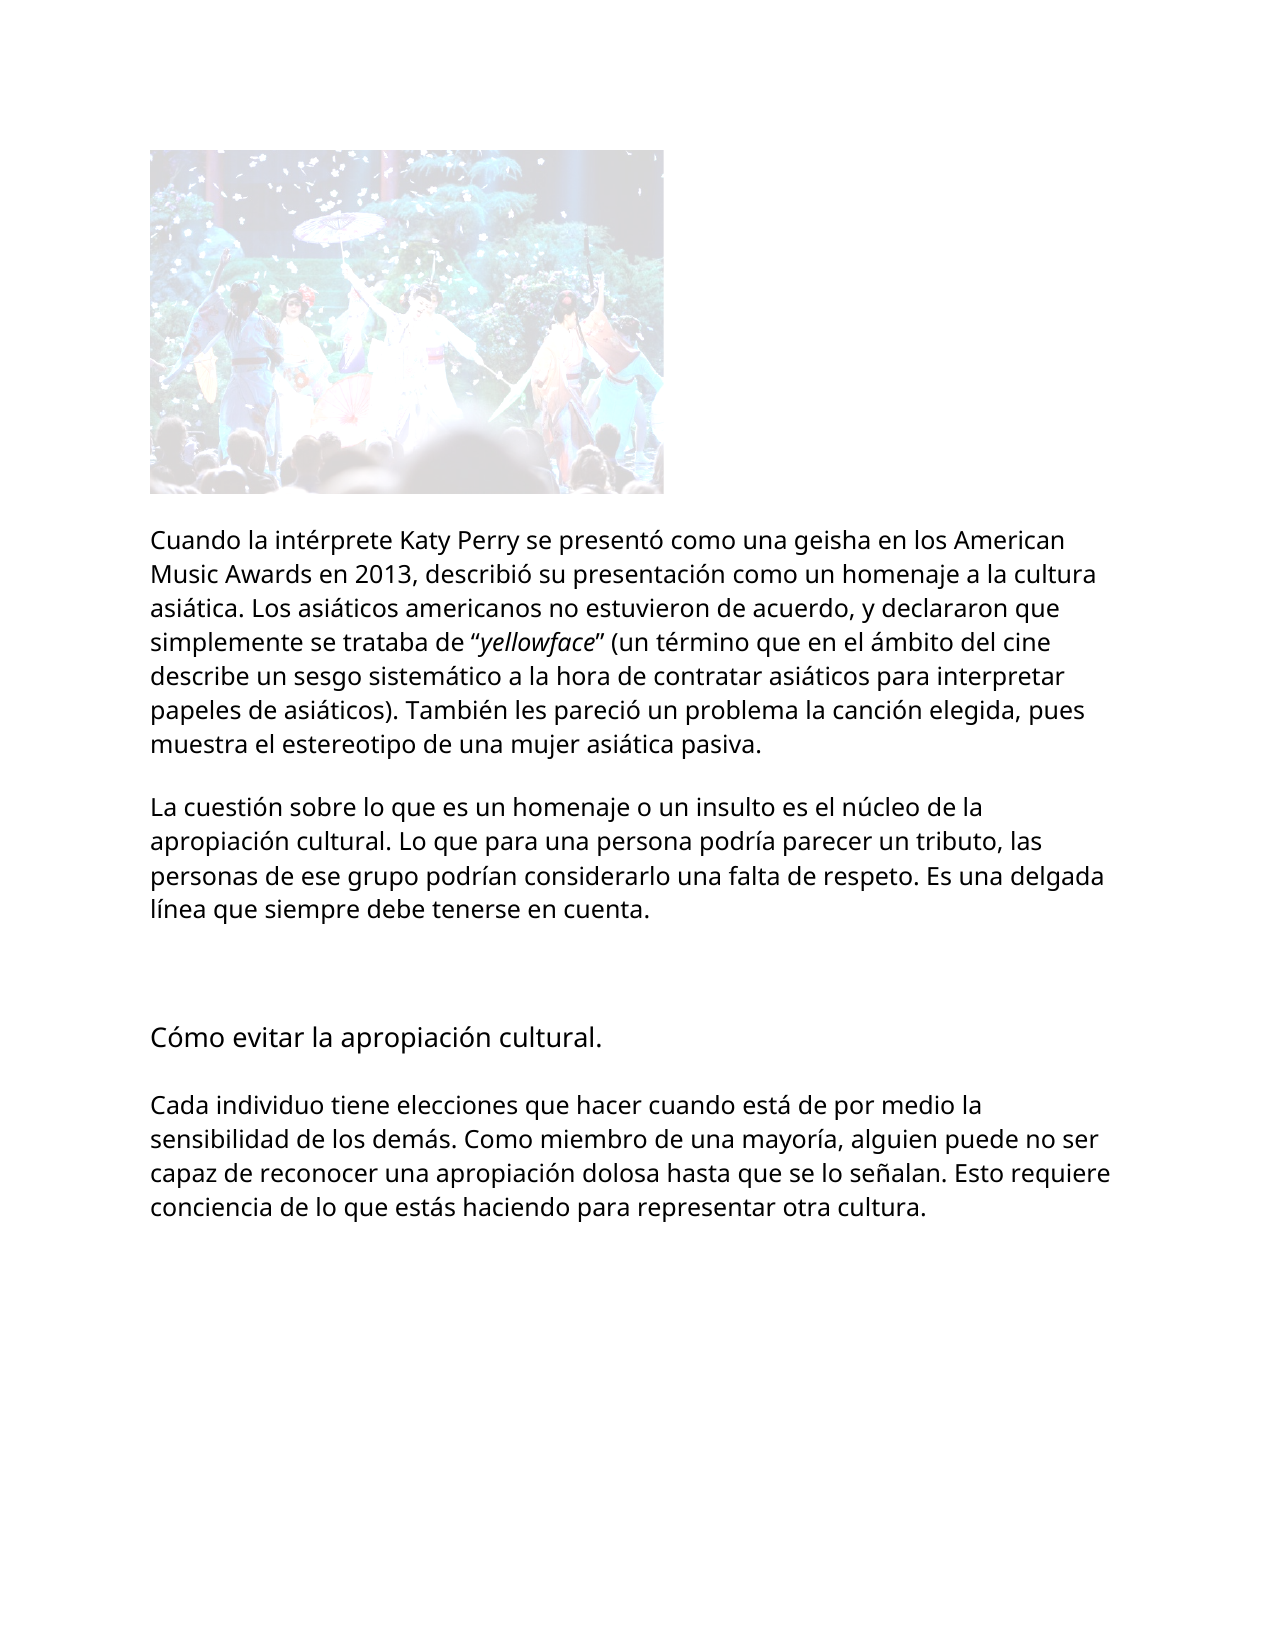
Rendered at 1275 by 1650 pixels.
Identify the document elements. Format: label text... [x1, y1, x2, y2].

text Cuando la intérprete Katy Perry se presentó como una geisha en los American Music Awards en 2013, describió su presentación como un homenaje a la cultura asiática. Los asiáticos americanos no estuvieron de acuerdo, y declararon que simplemente se trataba de “yellowface” (un término que en el ámbito del cine describe un sesgo sistemático a la hora de contratar asiáticos para interpretar papeles de asiáticos). También les pareció un problema la canción elegida, pues muestra el estereotipo de una mujer asiática pasiva. [150, 522, 1125, 761]
text Cada individuo tiene elecciones que hacer cuando está de por medio la sensibilidad de los demás. Como miembro de una mayoría, alguien puede no ser capaz de reconocer una apropiación dolosa hasta que se lo señalan. Esto requiere conciencia de lo que estás haciendo para representar otra cultura. [150, 1088, 1125, 1224]
text La cuestión sobre lo que es un homenaje o un insulto es el núcleo de la apropiación cultural. Lo que para una persona podría parecer un tributo, las personas de ese grupo podrían considerarlo una falta de respeto. Es una delgada línea que siempre debe tenerse en cuenta. [150, 790, 1125, 926]
subtitle Cómo evitar la apropiación cultural. [150, 1019, 1125, 1056]
